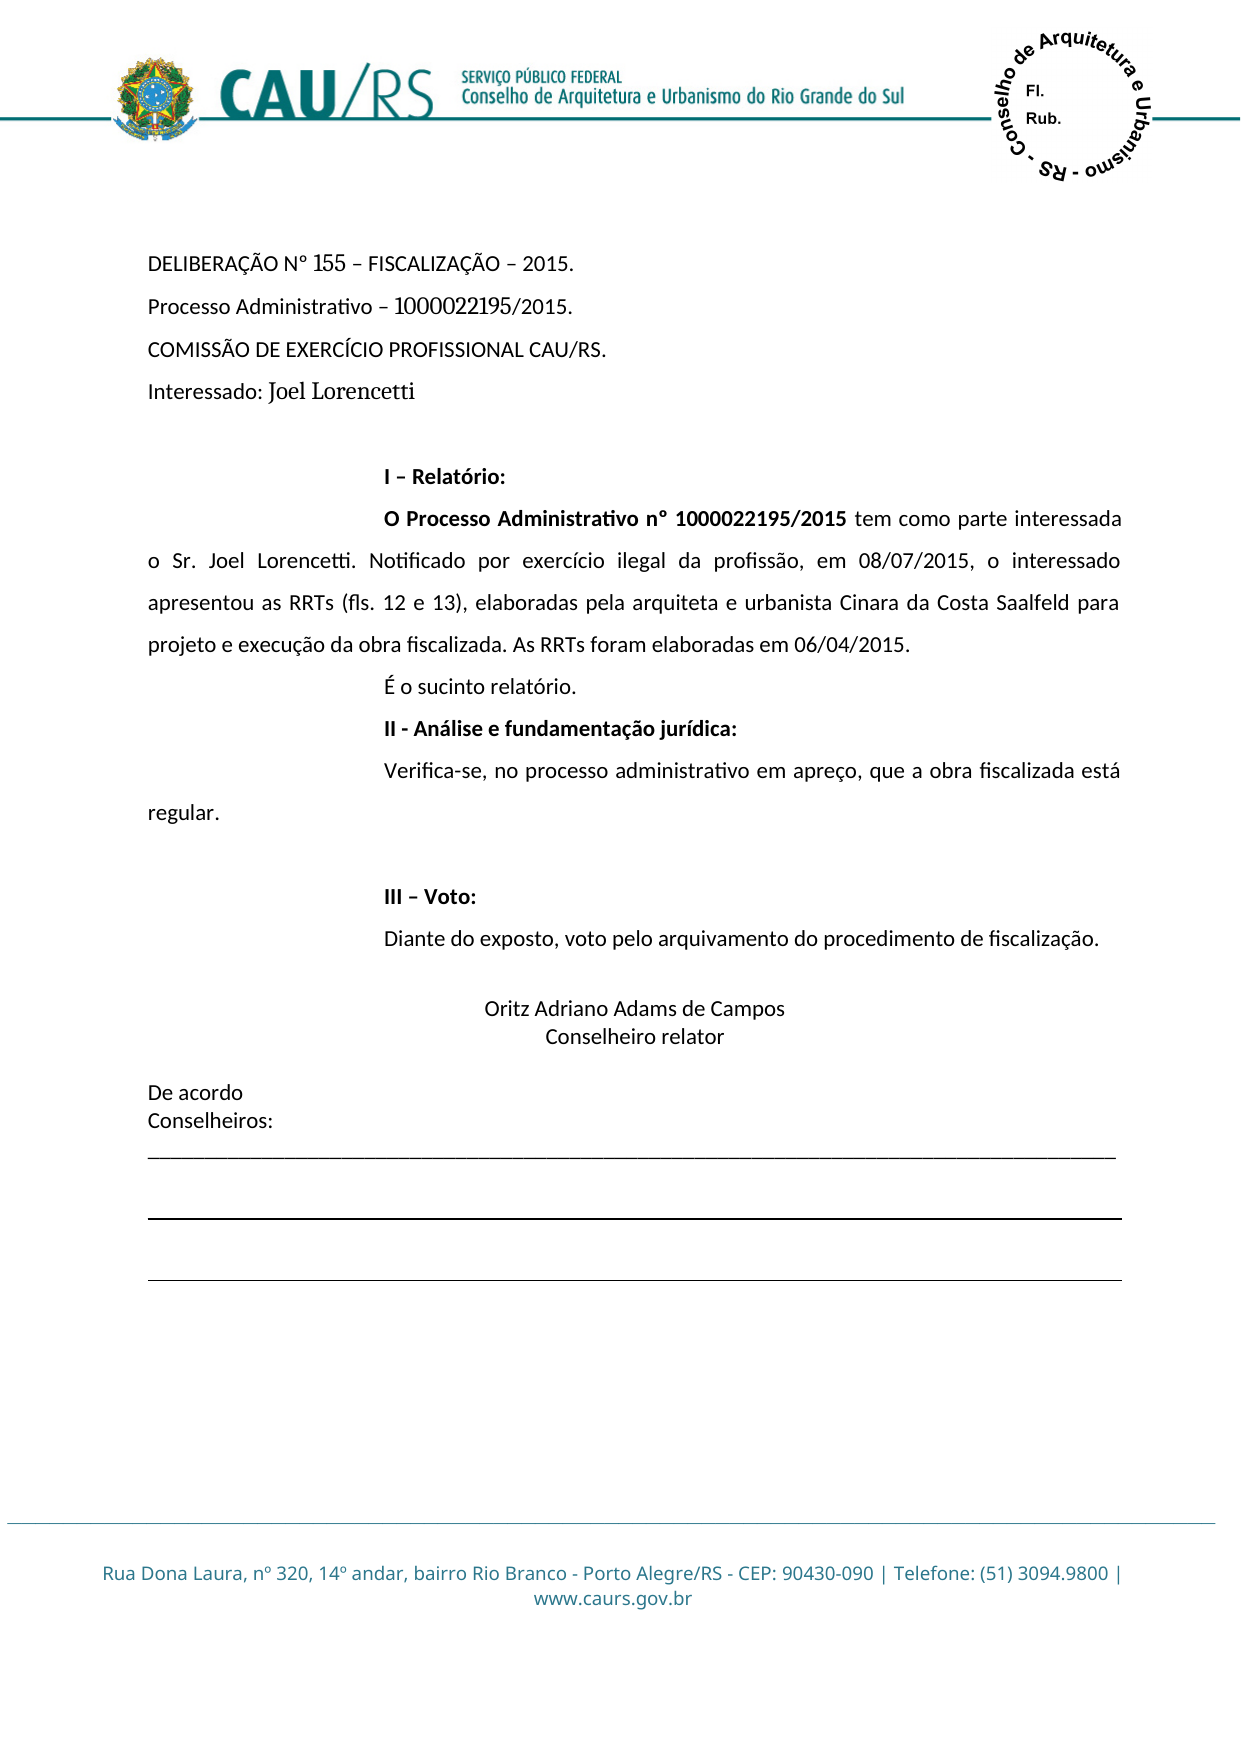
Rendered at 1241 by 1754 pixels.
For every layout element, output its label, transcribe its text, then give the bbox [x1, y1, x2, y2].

text É o sucinto relatório. [148, 672, 1122, 700]
text III – Voto: [148, 882, 1122, 910]
text _____________________________________________________________________________________ [148, 1134, 1122, 1162]
text Interessado: [148, 377, 1122, 406]
text Processo Administrativo – /2015. [148, 292, 1122, 321]
text I – Relatório: [148, 462, 1122, 490]
text Verifica-se, no processo administrativo em apreço, que a obra fiscalizada está regular. [148, 756, 1122, 826]
text O Processo Administrativo nº 1000022195/2015 tem como parte interessada o Sr. Joel Lorencetti. Notificado por exercício ilegal da profissão, em 08/07/2015, o interessado apresentou as RRTs (fls. 12 e 13), elaboradas pela arquiteta e urbanista Cinara da Costa Saalfeld para projeto e execução da obra fiscalizada. As RRTs foram elaboradas em 06/04/2015. [148, 504, 1122, 658]
text Conselheiros: [148, 1106, 1122, 1134]
text Conselheiro relator [148, 1022, 1122, 1050]
text Diante do exposto, voto pelo arquivamento do procedimento de fiscalização. [148, 924, 1122, 952]
text DELIBERAÇÃO Nº – FISCALIZAÇÃO – 2015. [148, 249, 1122, 277]
text Oritz Adriano Adams de Campos [148, 994, 1122, 1022]
text COMISSÃO DE EXERCÍCIO PROFISSIONAL CAU/RS. [148, 335, 1122, 363]
text De acordo [148, 1078, 1122, 1106]
picture [0, 0, 1241, 183]
text II - Análise e fundamentação jurídica: [148, 714, 1122, 742]
